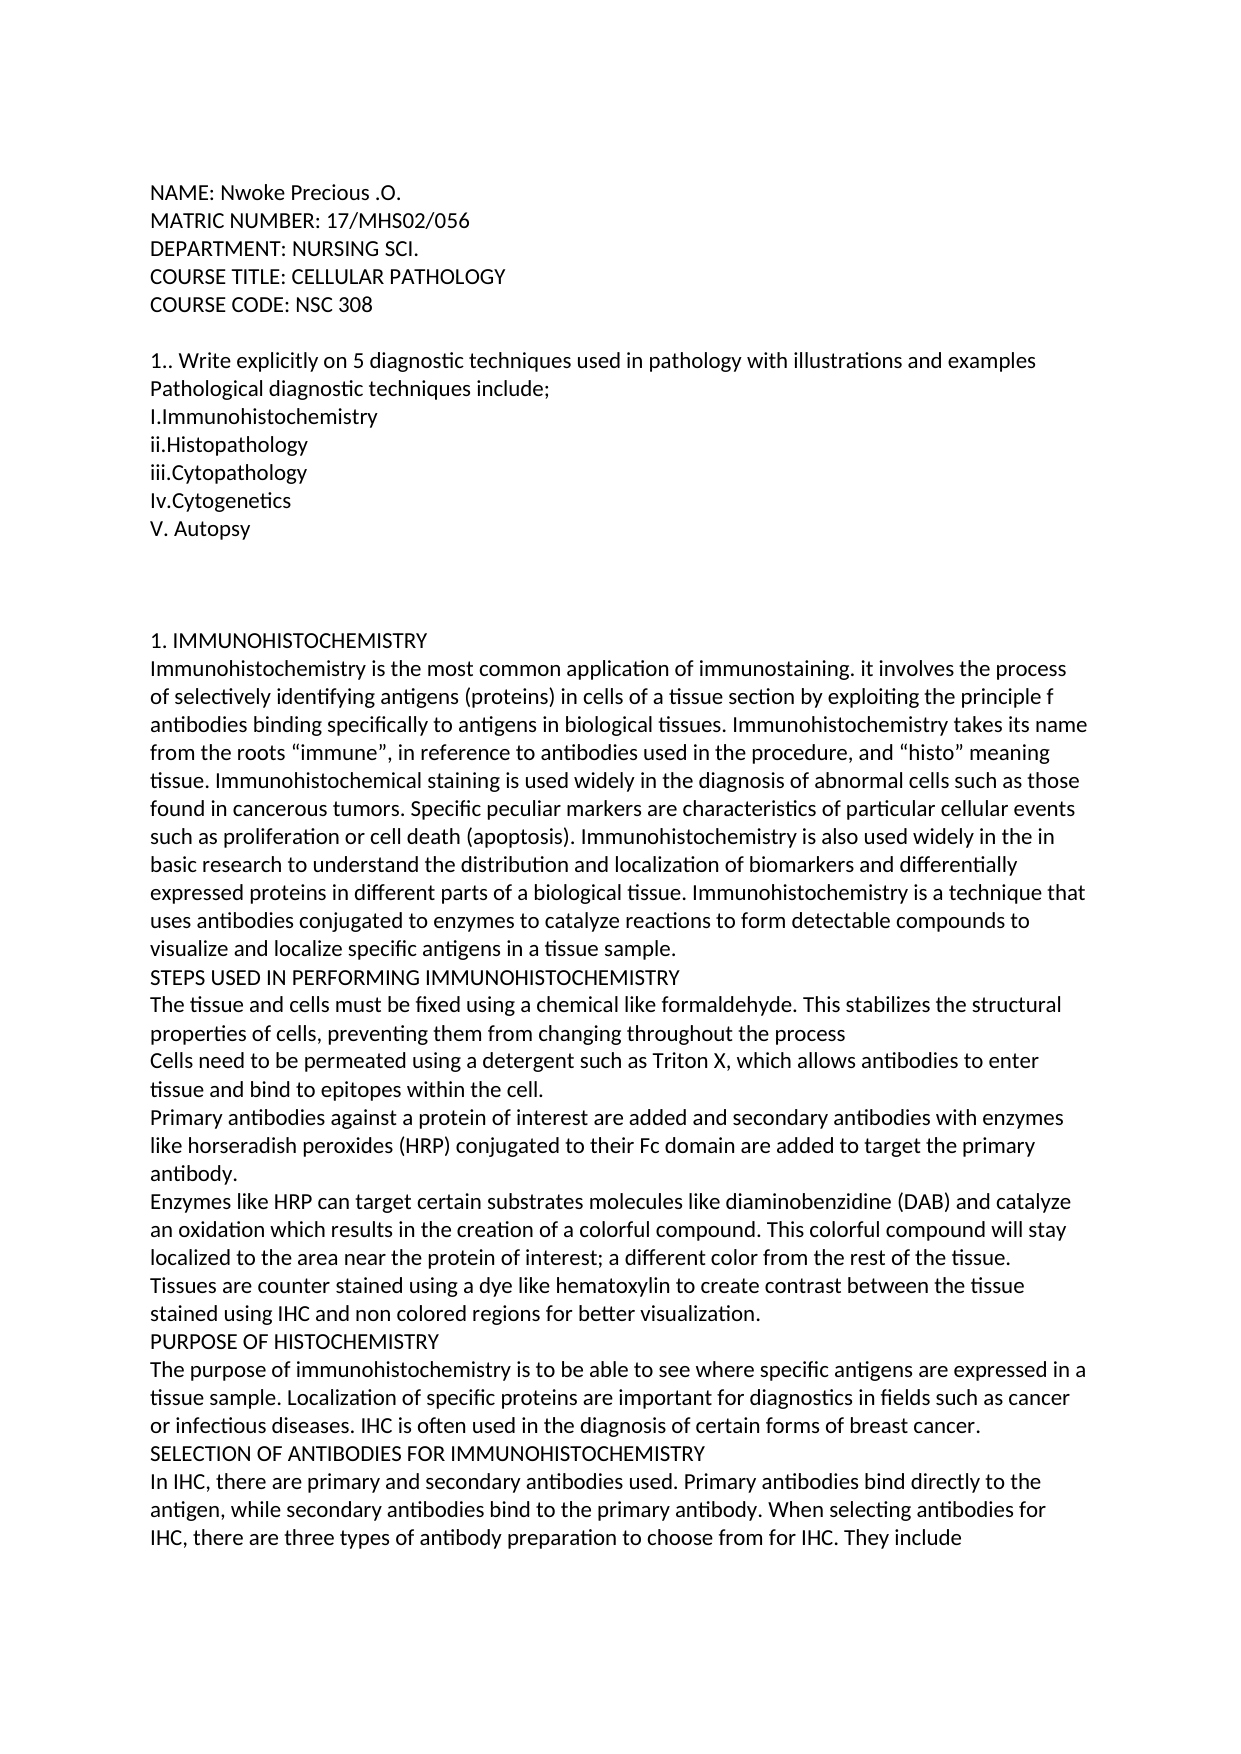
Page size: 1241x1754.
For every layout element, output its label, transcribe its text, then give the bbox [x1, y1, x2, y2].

text SELECTION OF ANTIBODIES FOR IMMUNOHISTOCHEMISTRY [150, 1439, 1090, 1467]
text Immunohistochemistry is the most common application of immunostaining. it involves the process of selectively identifying antigens (proteins) in cells of a tissue section by exploiting the principle f antibodies binding specifically to antigens in biological tissues. Immunohistochemistry takes its name from the roots “immune”, in reference to antibodies used in the procedure, and “histo” meaning tissue. Immunohistochemical staining is used widely in the diagnosis of abnormal cells such as those found in cancerous tumors. Specific peculiar markers are characteristics of particular cellular events such as proliferation or cell death (apoptosis). Immunohistochemistry is also used widely in the in basic research to understand the distribution and localization of biomarkers and differentially expressed proteins in different parts of a biological tissue. Immunohistochemistry is a technique that uses antibodies conjugated to enzymes to catalyze reactions to form detectable compounds to visualize and localize specific antigens in a tissue sample. [150, 654, 1090, 963]
text 1. IMMUNOHISTOCHEMISTRY [150, 626, 1090, 654]
text In IHC, there are primary and secondary antibodies used. Primary antibodies bind directly to the antigen, while secondary antibodies bind to the primary antibody. When selecting antibodies for IHC, there are three types of antibody preparation to choose from for IHC. They include [150, 1467, 1090, 1551]
text The purpose of immunohistochemistry is to be able to see where specific antigens are expressed in a tissue sample. Localization of specific proteins are important for diagnostics in fields such as cancer or infectious diseases. IHC is often used in the diagnosis of certain forms of breast cancer. [150, 1355, 1090, 1439]
text Enzymes like HRP can target certain substrates molecules like diaminobenzidine (DAB) and catalyze an oxidation which results in the creation of a colorful compound. This colorful compound will stay localized to the area near the protein of interest; a different color from the rest of the tissue. [150, 1187, 1090, 1271]
text Cells need to be permeated using a detergent such as Triton X, which allows antibodies to enter tissue and bind to epitopes within the cell. [150, 1047, 1090, 1103]
text I.Immunohistochemistry [150, 402, 1090, 430]
text DEPARTMENT: NURSING SCI. [150, 234, 1090, 262]
text NAME: Nwoke Precious .O. [150, 178, 1090, 206]
text iii.Cytopathology [150, 458, 1090, 486]
text ii.Histopathology​ [150, 430, 1090, 458]
text Pathological diagnostic techniques include; [150, 374, 1090, 402]
text COURSE CODE: NSC 308 [150, 290, 1090, 318]
text Primary antibodies against a protein of interest are added and secondary antibodies with enzymes like horseradish peroxides (HRP) conjugated to their Fc domain are added to target the primary antibody. [150, 1103, 1090, 1187]
text V. Autopsy [150, 514, 1090, 542]
text 1.. Write explicitly on 5 diagnostic techniques used in pathology with illustrations and examples [150, 346, 1090, 374]
text COURSE TITLE: CELLULAR PATHOLOGY [150, 262, 1090, 290]
text STEPS USED IN PERFORMING IMMUNOHISTOCHEMISTRY [150, 963, 1090, 991]
text The tissue and cells must be fixed using a chemical like formaldehyde. This stabilizes the structural properties of cells, preventing them from changing throughout the process [150, 991, 1090, 1047]
text MATRIC NUMBER: 17/MHS02/056 [150, 206, 1090, 234]
text PURPOSE OF HISTOCHEMISTRY [150, 1327, 1090, 1355]
text Iv.Cytogenetics [150, 486, 1090, 514]
text Tissues are counter stained using a dye like hematoxylin to create contrast between the tissue stained using IHC and non colored regions for better visualization. [150, 1271, 1090, 1327]
